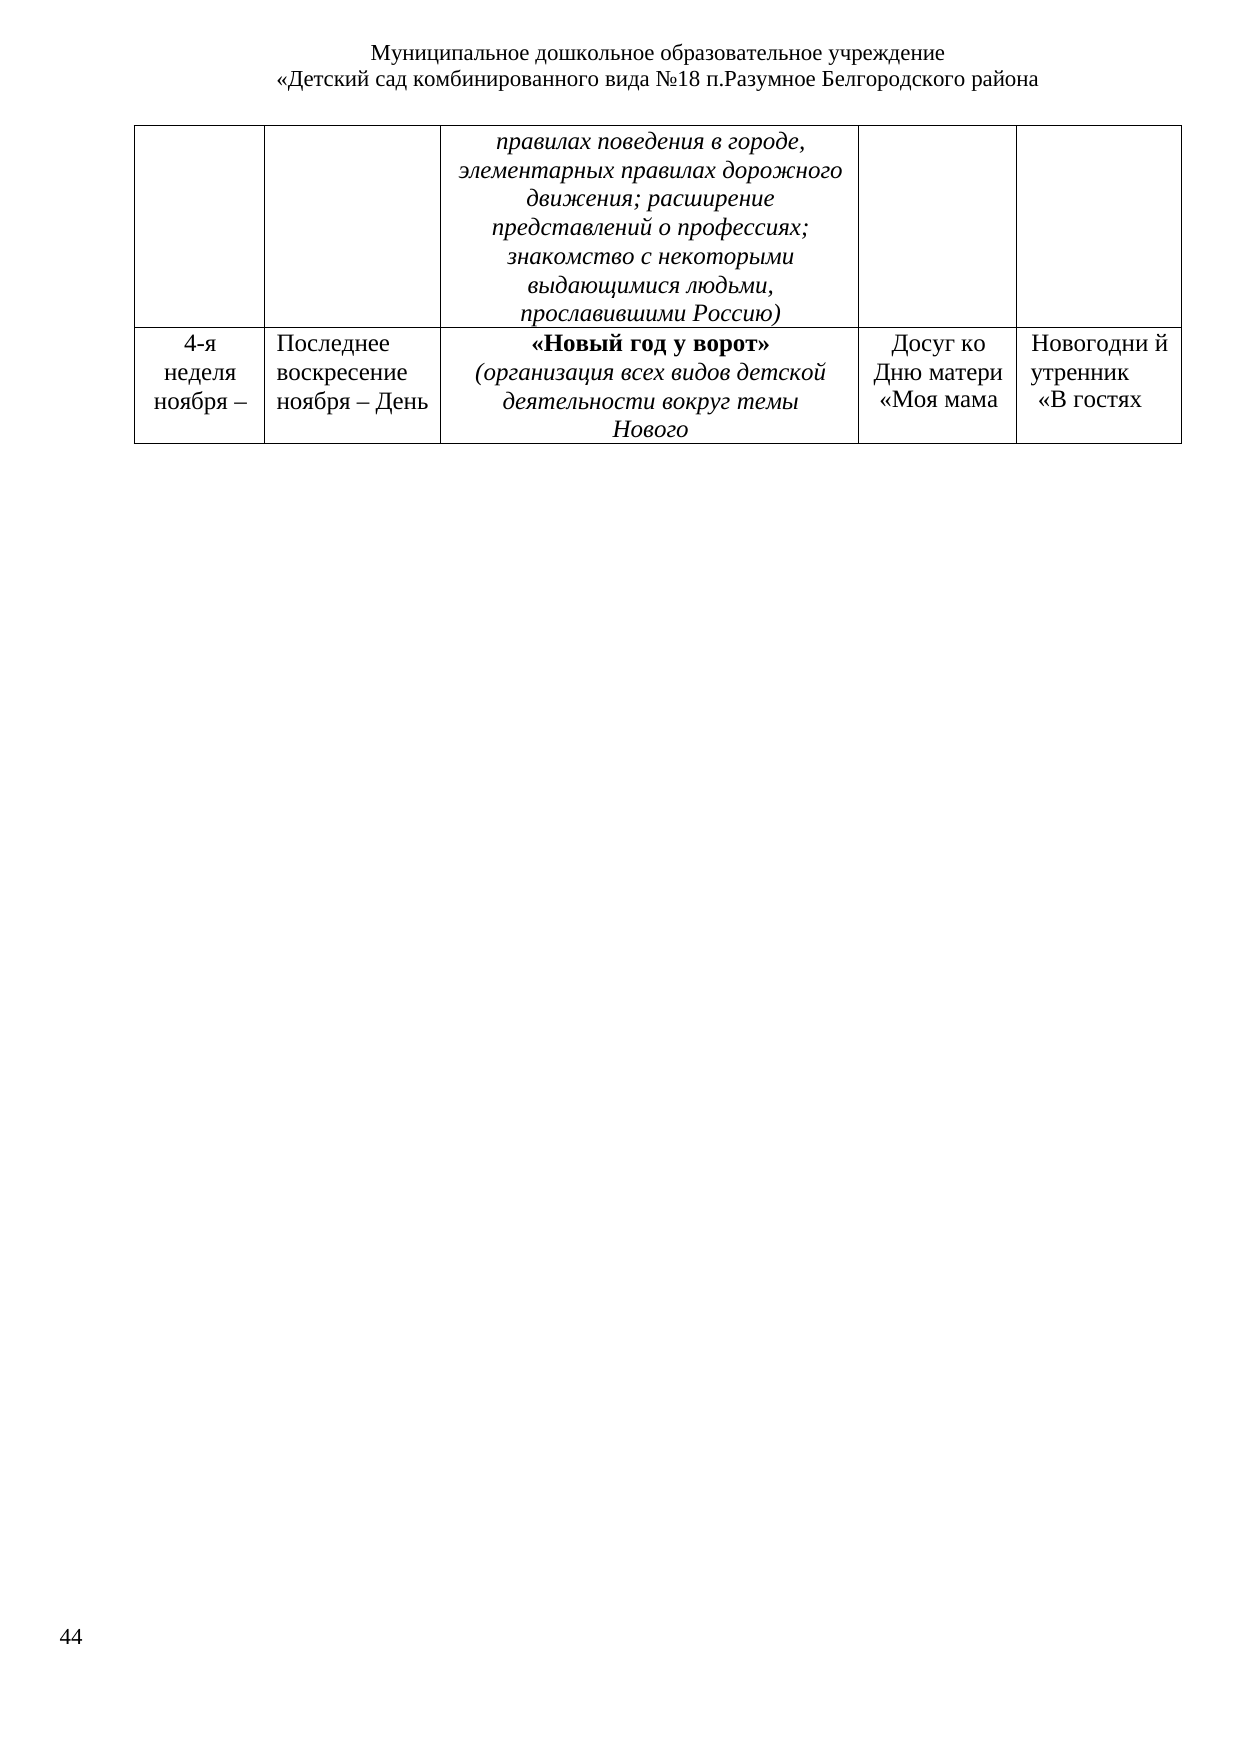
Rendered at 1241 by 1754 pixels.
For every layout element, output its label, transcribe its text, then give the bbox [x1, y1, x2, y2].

table_cell Последнее воскресение ноября – День [265, 328, 440, 443]
table_cell «Новый год у ворот» (организация всех видов детской деятельности вокруг темы Нового [441, 328, 858, 443]
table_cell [1017, 126, 1181, 327]
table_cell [135, 126, 264, 327]
table_cell Досуг ко Дню матери «Моя мама [859, 328, 1016, 443]
table_cell 4-я неделя ноября – [135, 328, 264, 443]
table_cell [265, 126, 440, 327]
table_cell Новогодни й утренник «В гостях [1017, 328, 1181, 443]
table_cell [441, 126, 858, 327]
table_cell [859, 126, 1016, 327]
